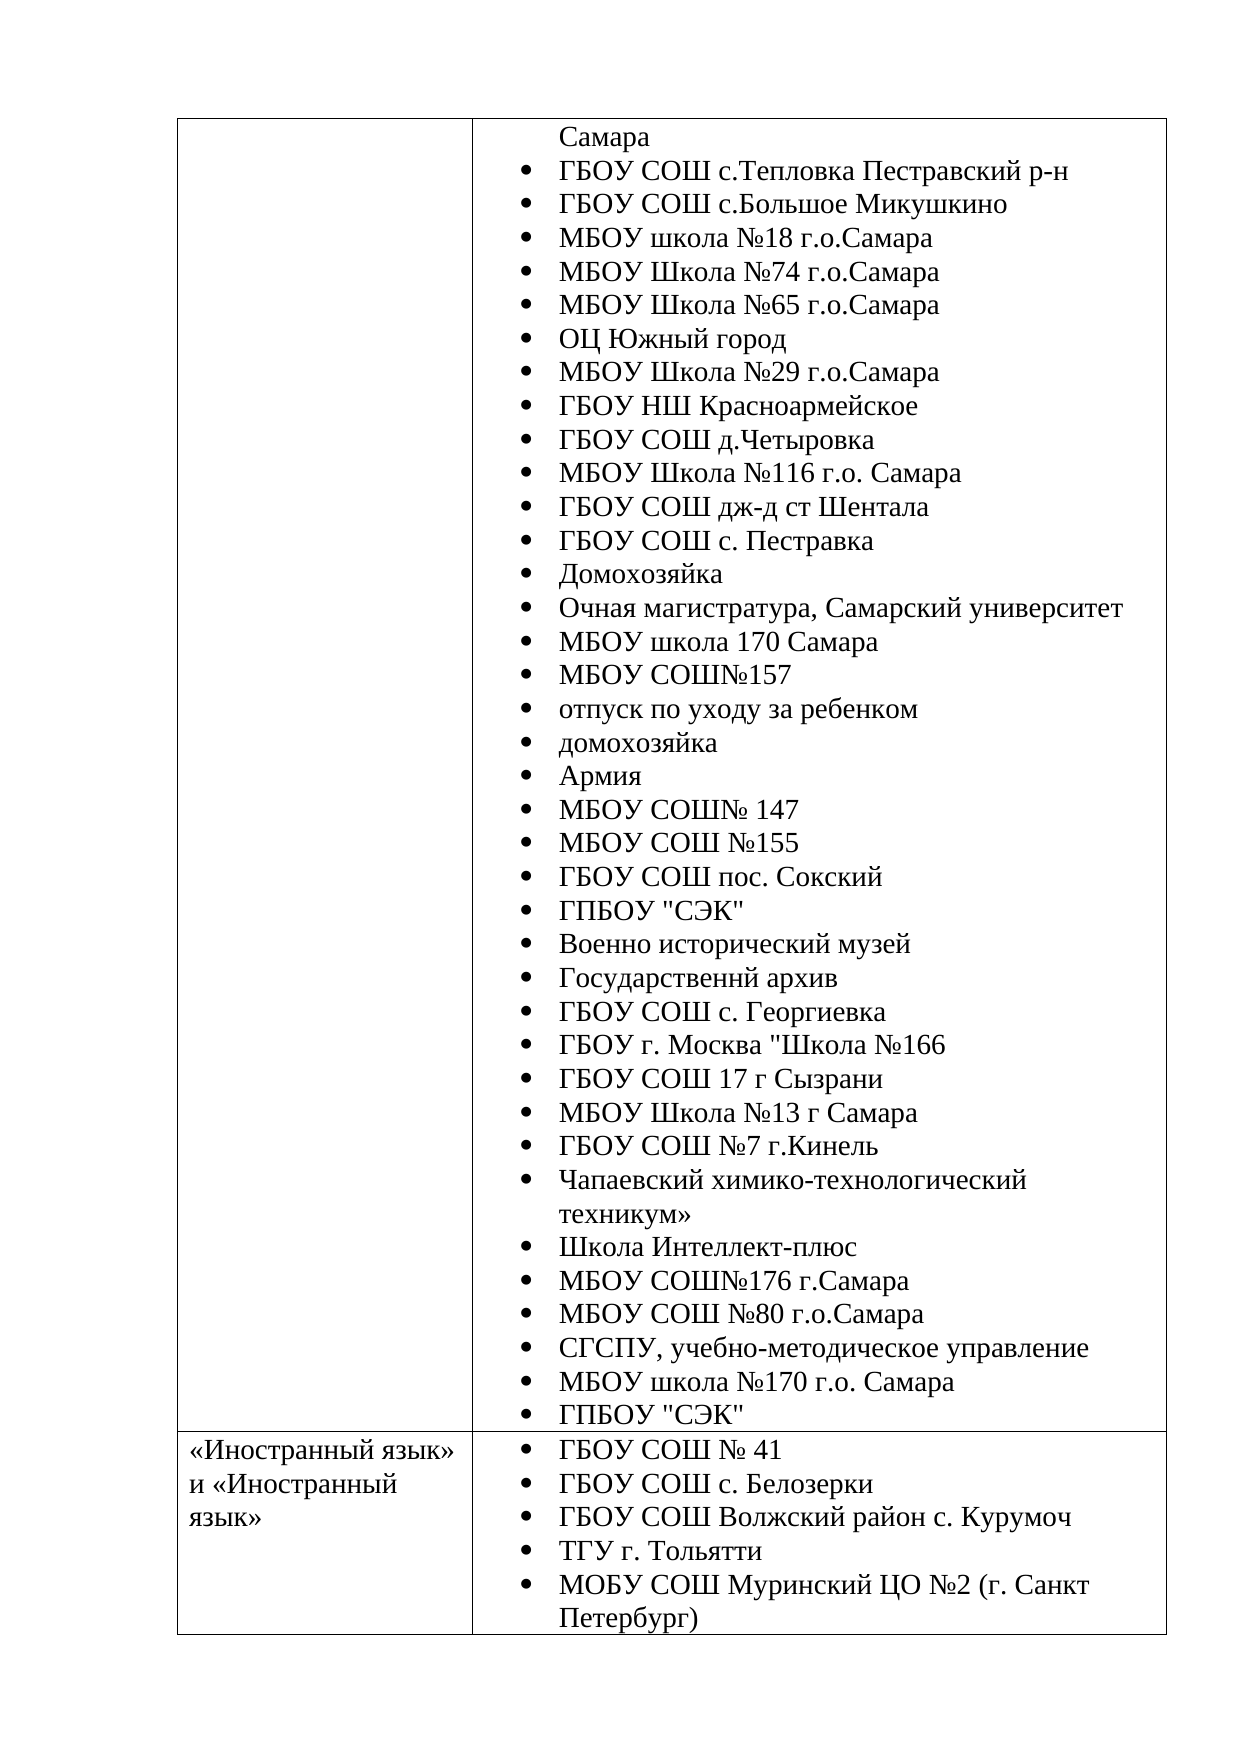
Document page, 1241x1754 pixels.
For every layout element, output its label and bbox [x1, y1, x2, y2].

table_cell [473, 1432, 1166, 1634]
table_cell [473, 119, 1166, 1431]
table_cell [178, 119, 472, 1431]
table_cell [178, 1432, 472, 1634]
